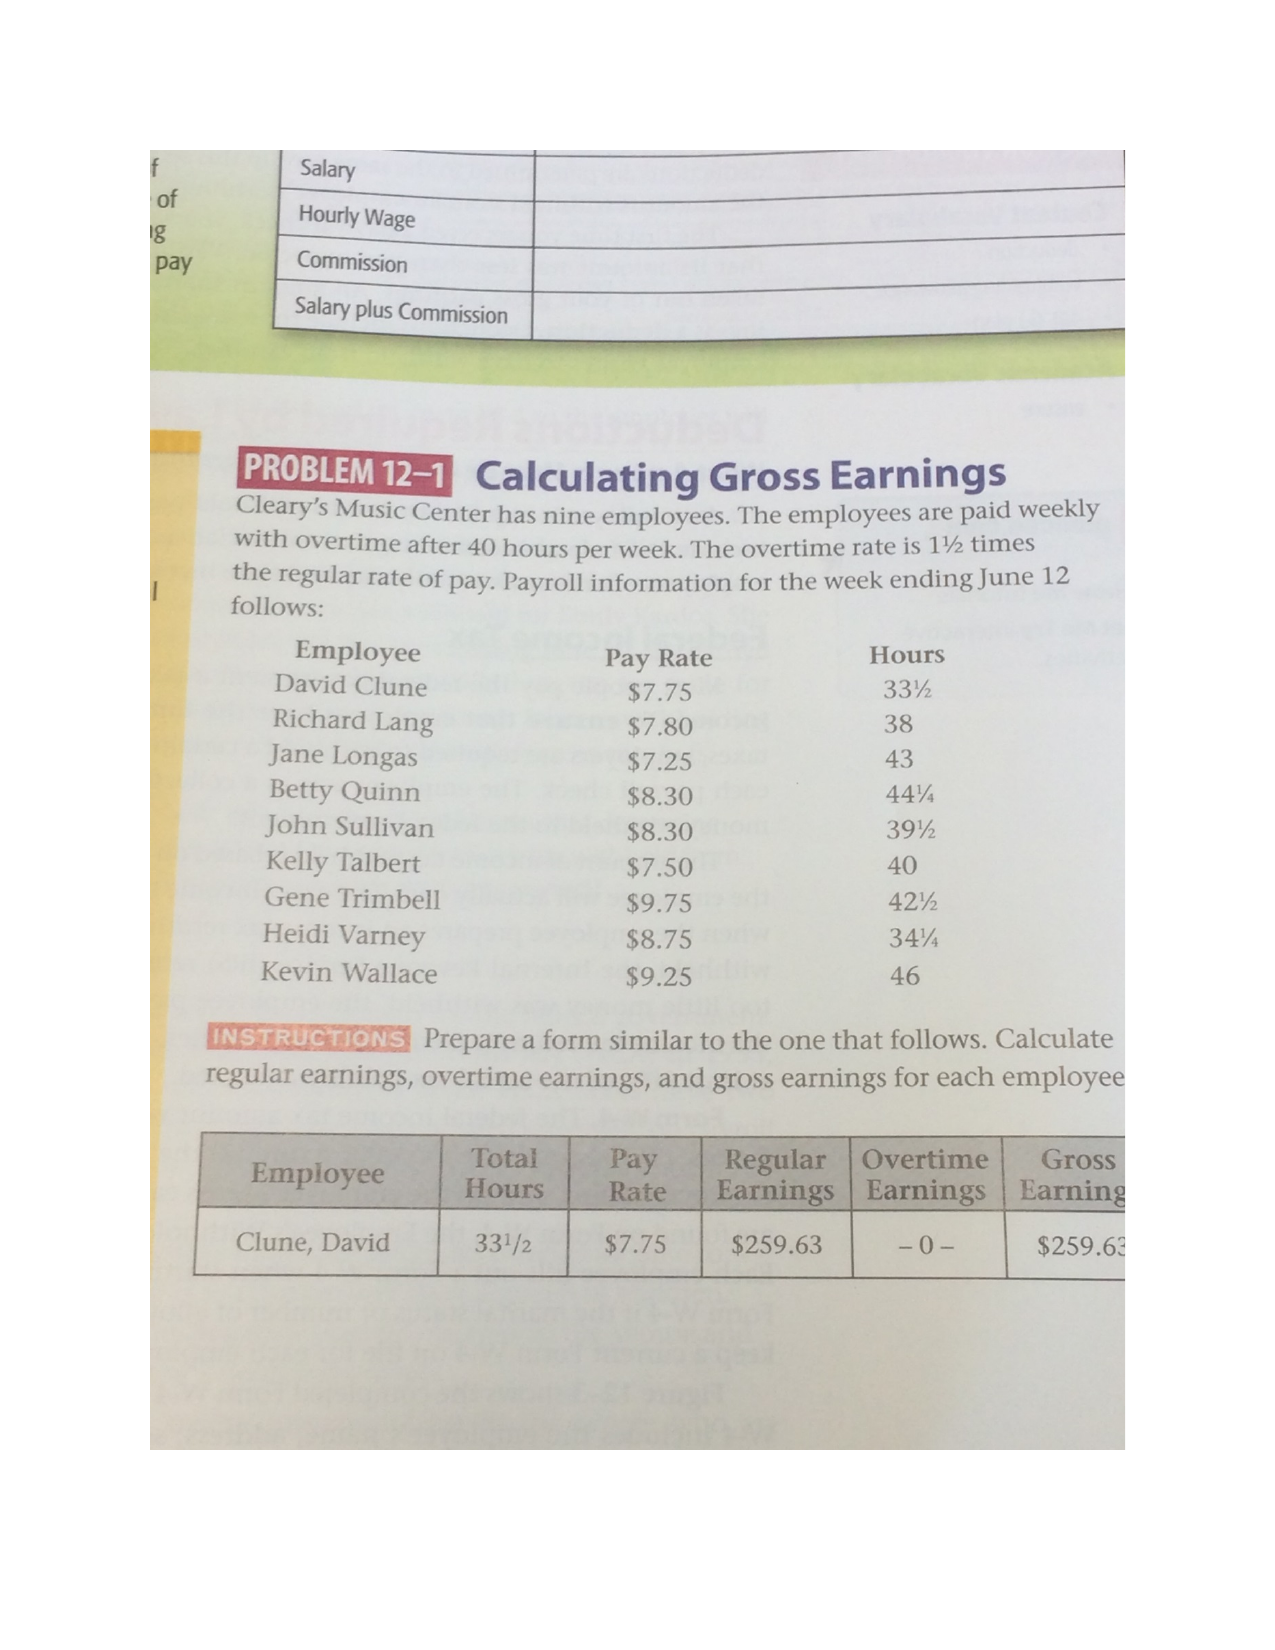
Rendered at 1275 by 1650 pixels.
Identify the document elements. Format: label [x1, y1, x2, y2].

picture [150, 150, 1125, 1450]
